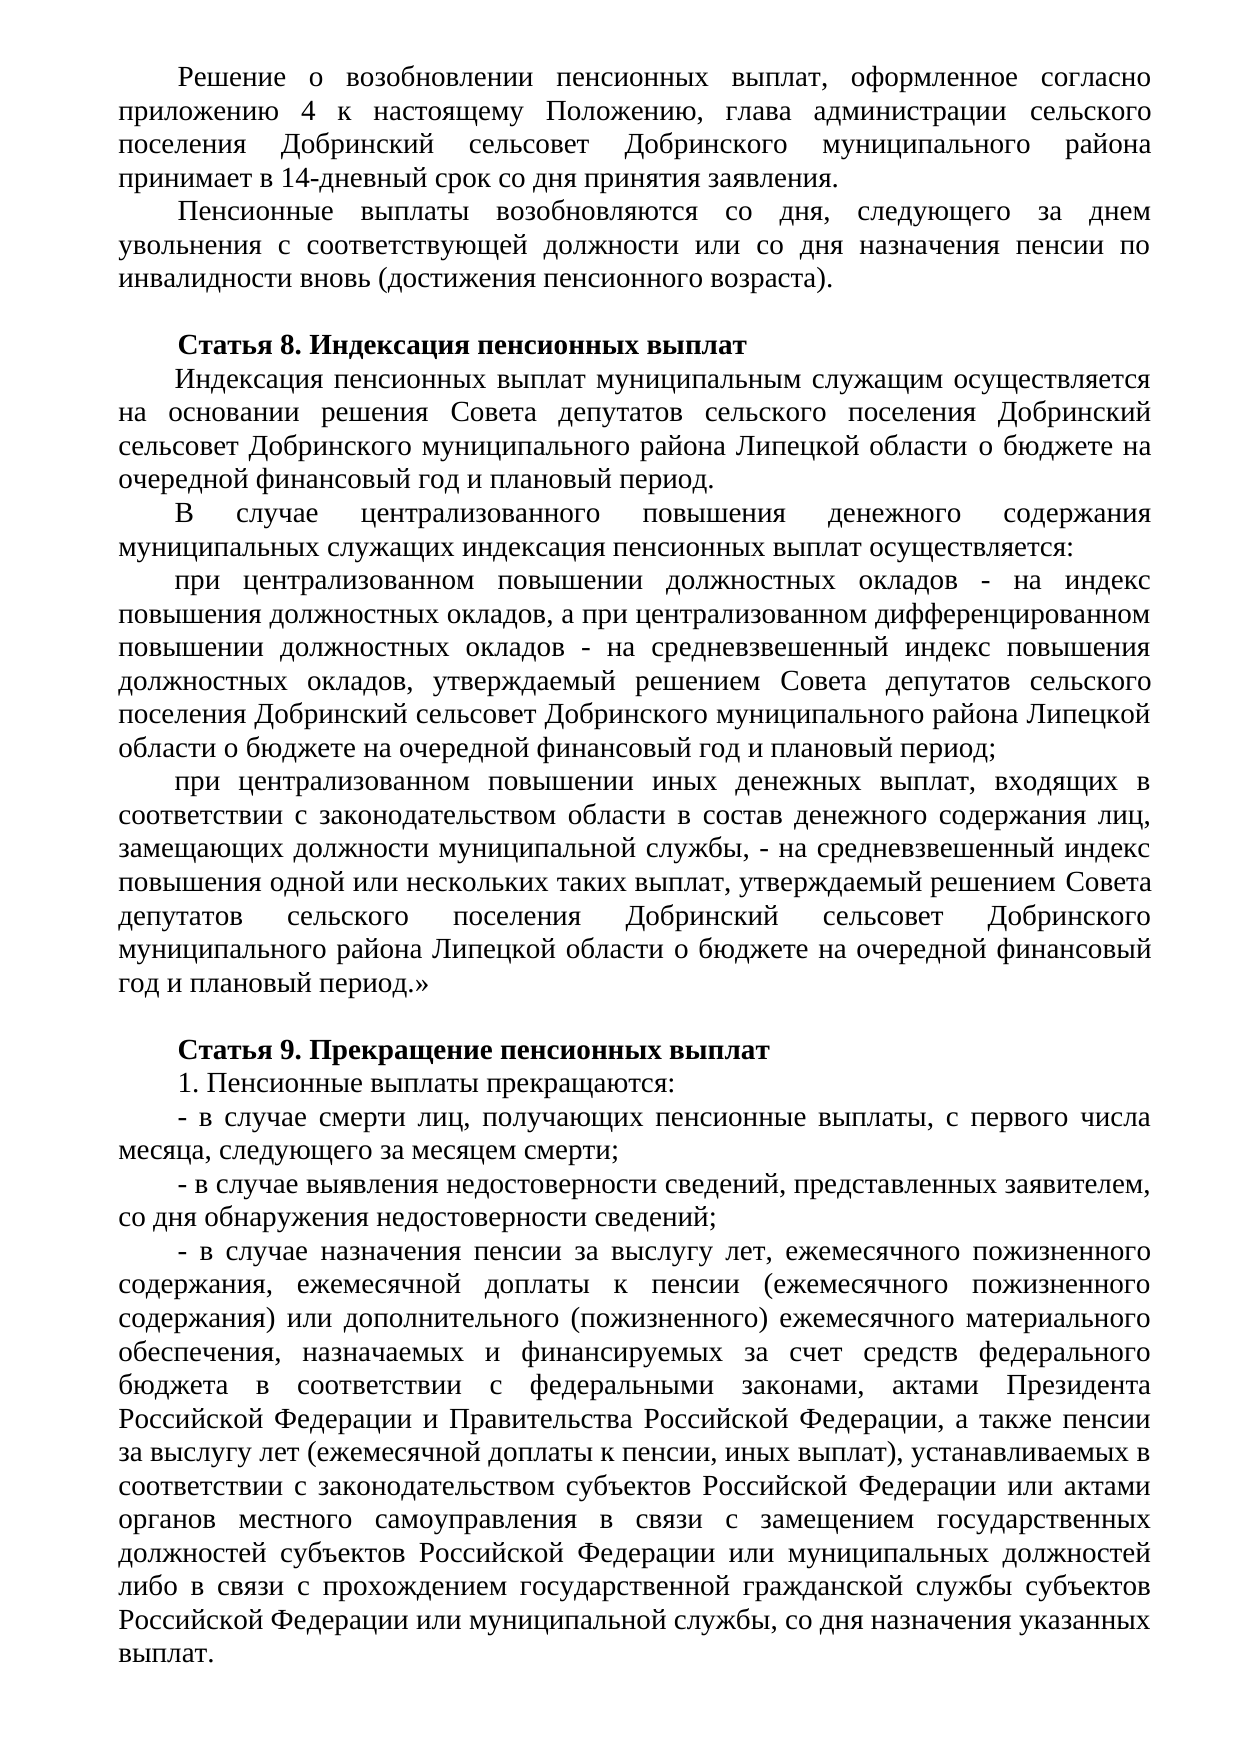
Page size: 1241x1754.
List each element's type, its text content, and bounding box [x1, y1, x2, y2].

text при централизованном повышении иных денежных выплат, входящих в соответствии с законодательством области в состав денежного содержания лиц, замещающих должности муниципальной службы, - на средневзвешенный индекс повышения одной или нескольких таких выплат, утверждаемый решением Совета депутатов сельского поселения Добринский сельсовет Добринского муниципального района Липецкой области о бюджете на очередной финансовый год и плановый период.» [118, 763, 1152, 998]
text Индексация пенсионных выплат муниципальным служащим осуществляется на основании решения Совета депутатов сельского поселения Добринский сельсовет Добринского муниципального района Липецкой области о бюджете на очередной финансовый год и плановый период. [118, 361, 1152, 495]
text - в случае смерти лиц, получающих пенсионные выплаты, с первого числа месяца, следующего за месяцем смерти; [118, 1099, 1152, 1166]
text - в случае выявления недостоверности сведений, представленных заявителем, со дня обнаружения недостоверности сведений; [118, 1166, 1152, 1233]
text Пенсионные выплаты возобновляются со дня, следующего за днем увольнения с соответствующей должности или со дня назначения пенсии по инвалидности вновь (достижения пенсионного возраста). [118, 193, 1152, 294]
text при централизованном повышении должностных окладов - на индекс повышения должностных окладов, а при централизованном дифференцированном повышении должностных окладов - на средневзвешенный индекс повышения должностных окладов, утверждаемый решением Совета депутатов сельского поселения Добринский сельсовет Добринского муниципального района Липецкой области о бюджете на очередной финансовый год и плановый период; [118, 562, 1152, 763]
text Статья 9. Прекращение пенсионных выплат [118, 1032, 1152, 1065]
text Статья 8. Индексация пенсионных выплат [118, 327, 1152, 361]
text В случае централизованного повышения денежного содержания муниципальных служащих индексация пенсионных выплат осуществляется: [118, 495, 1152, 562]
text Решение о возобновлении пенсионных выплат, оформленное согласно приложению 4 к настоящему Положению, глава администрации сельского поселения Добринский сельсовет Добринского муниципального района принимает в 14-дневный срок со дня принятия заявления. [118, 59, 1152, 193]
text 1. Пенсионные выплаты прекращаются: [118, 1065, 1152, 1099]
text - в случае назначения пенсии за выслугу лет, ежемесячного пожизненного содержания, ежемесячной доплаты к пенсии (ежемесячного пожизненного содержания) или дополнительного (пожизненного) ежемесячного материального обеспечения, назначаемых и финансируемых за счет средств федерального бюджета в соответствии с федеральными законами, актами Президента Российской Федерации и Правительства Российской Федерации, а также пенсии за выслугу лет (ежемесячной доплаты к пенсии, иных выплат), устанавливаемых в соответствии с законодательством субъектов Российской Федерации или актами органов местного самоуправления в связи с замещением государственных должностей субъектов Российской Федерации или муниципальных должностей либо в связи с прохождением государственной гражданской службы субъектов Российской Федерации или муниципальной службы, со дня назначения указанных выплат. [118, 1233, 1152, 1669]
